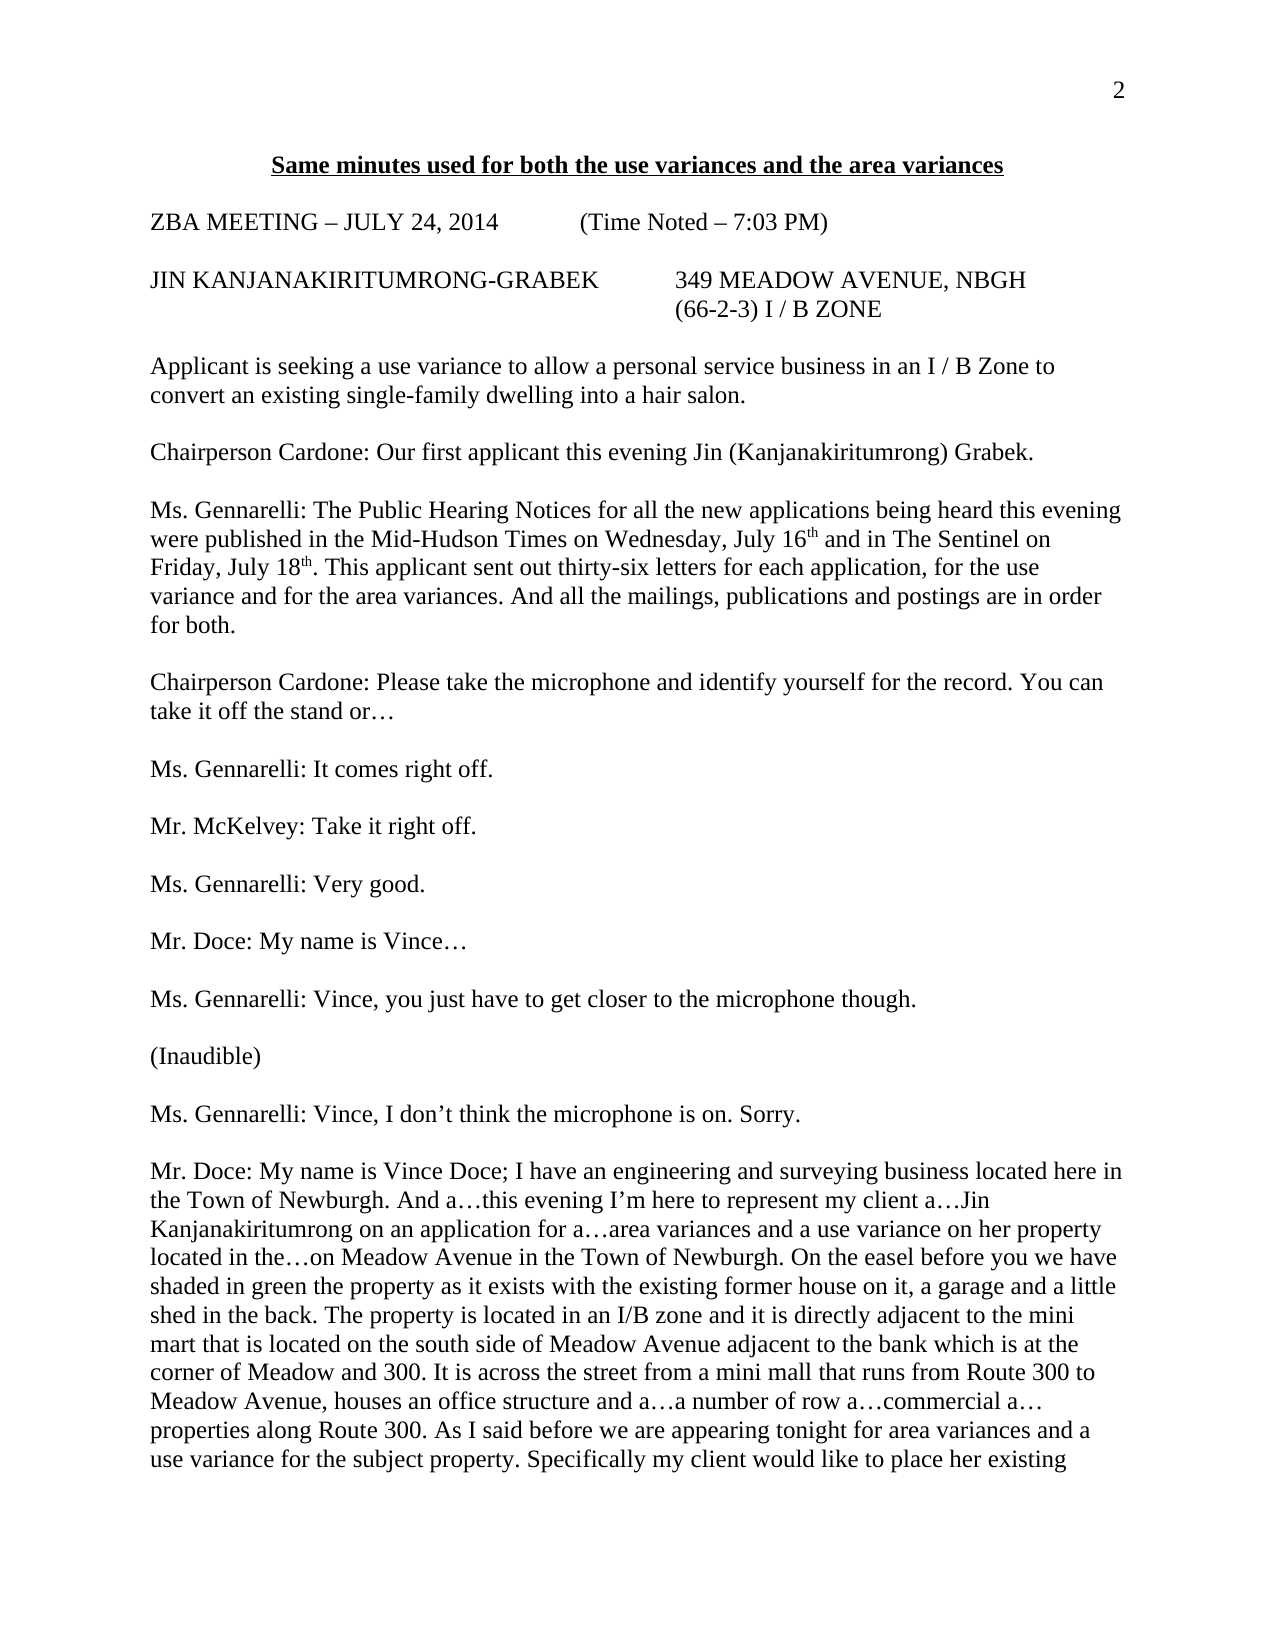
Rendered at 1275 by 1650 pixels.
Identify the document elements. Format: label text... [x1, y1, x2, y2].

text (66-2-3) I / B ZONE [150, 294, 1125, 322]
text ZBA MEETING – JULY 24, 2014 (Time Noted – 7:03 PM) [150, 207, 1087, 236]
text (Inaudible) [150, 1041, 1125, 1070]
text Ms. Gennarelli: Vince, I don’t think the microphone is on. Sorry. [150, 1099, 1125, 1127]
text Ms. Gennarelli: Very good. [150, 869, 1125, 897]
text Ms. Gennarelli: Vince, you just have to get closer to the microphone though. [150, 984, 1125, 1012]
text Mr. Doce: My name is Vince… [150, 926, 1125, 955]
text JIN KANJANAKIRITUMRONG-GRABEK 349 MEADOW AVENUE, NBGH [150, 265, 1125, 294]
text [150, 1156, 1125, 1472]
text Ms. Gennarelli: The Public Hearing Notices for all the new applications being heard this evening were published in the Mid-Hudson Times on Wednesday, July 16th and in The Sentinel on Friday, July 18th. This applicant sent out thirty-six letters for each application, for the use variance and for the area variances. And all the mailings, publications and postings are in order for both. [150, 495, 1125, 639]
text Same minutes used for both the use variances and the area variances [150, 150, 1125, 179]
text Ms. Gennarelli: It comes right off. [150, 754, 1125, 782]
text Applicant is seeking a use variance to allow a personal service business in an I / B Zone to convert an existing single-family dwelling into a hair salon. [150, 351, 1125, 409]
text Chairperson Cardone: Please take the microphone and identify yourself for the record. You can take it off the stand or… [150, 667, 1125, 725]
text Chairperson Cardone: Our first applicant this evening Jin (Kanjanakiritumrong) Grabek. [150, 437, 1125, 466]
text Mr. McKelvey: Take it right off. [150, 811, 1125, 840]
